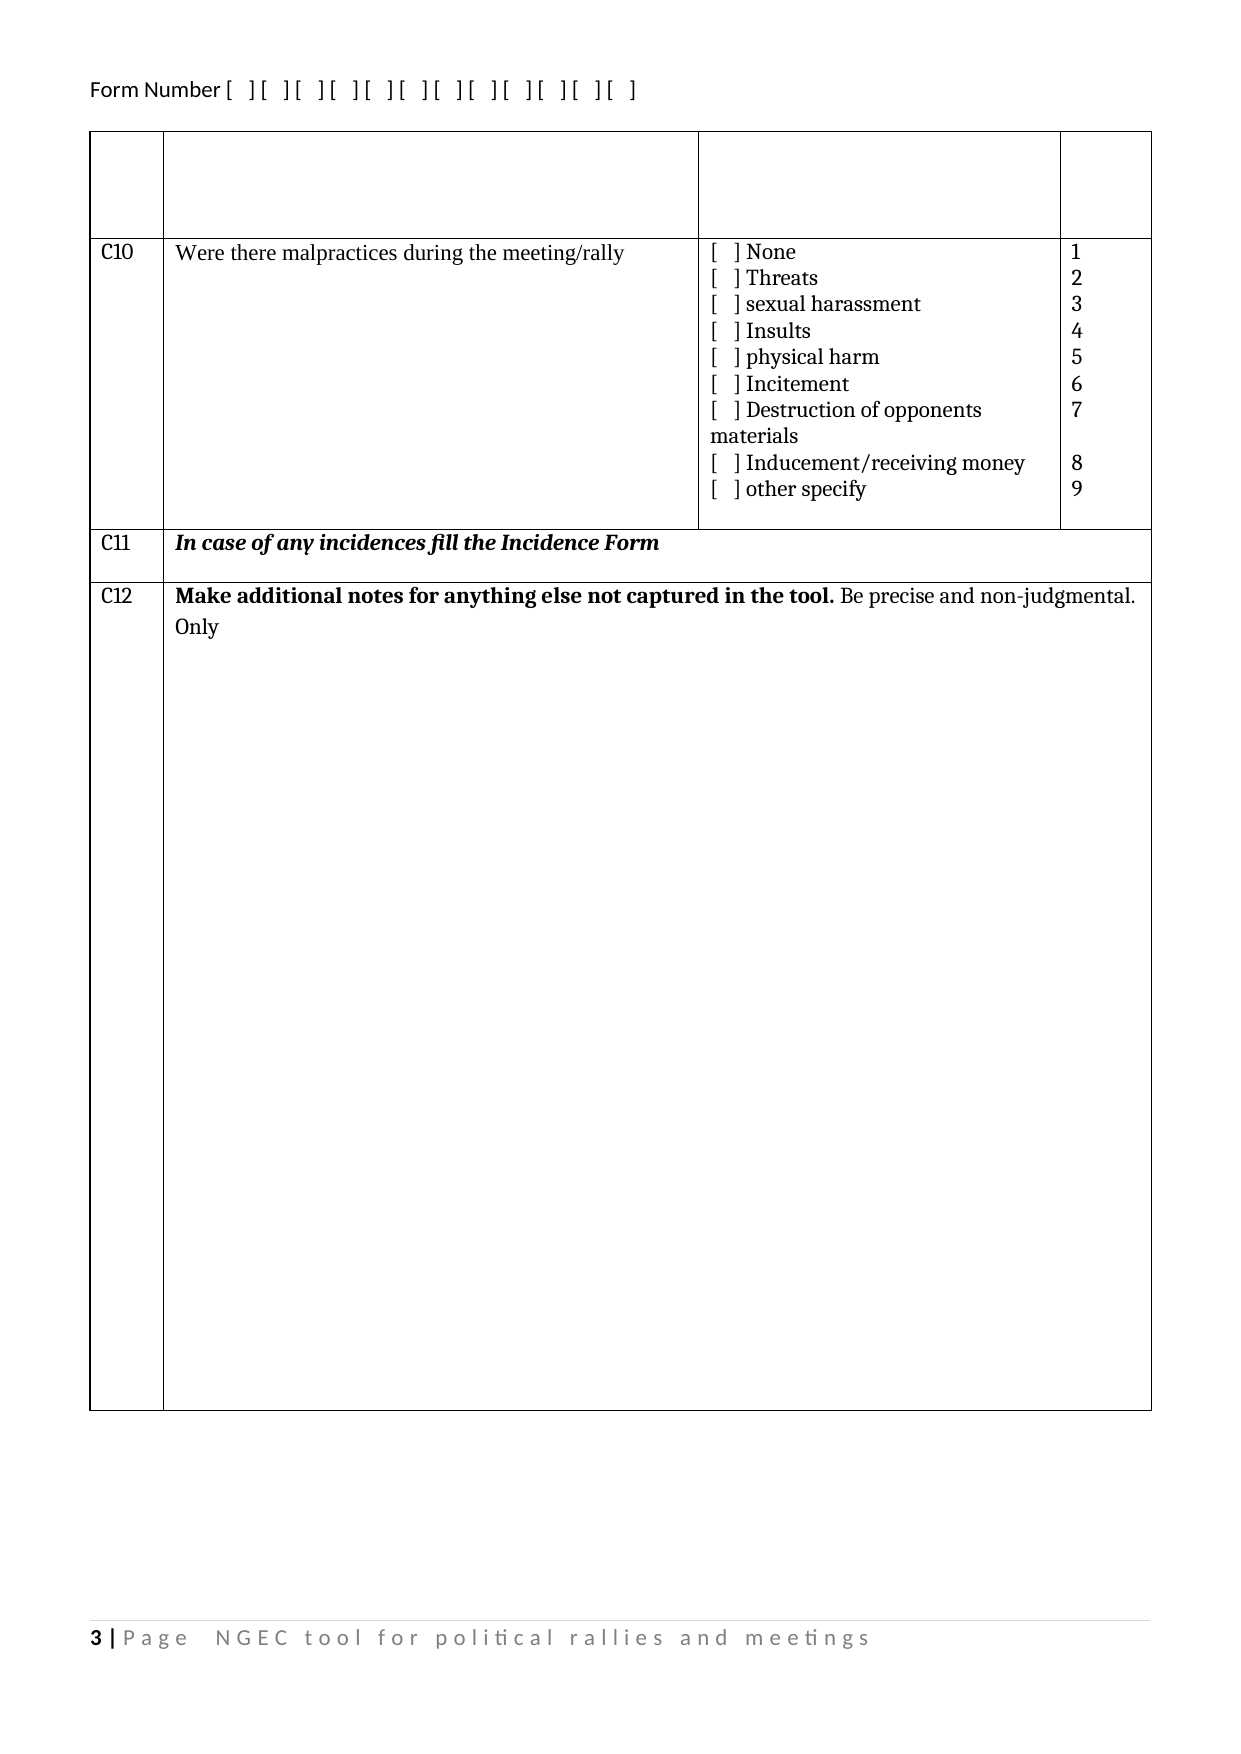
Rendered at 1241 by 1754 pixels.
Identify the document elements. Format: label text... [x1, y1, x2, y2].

table_cell C9 [91, 132, 163, 237]
table_cell Make additional notes for anything else not captured in the tool. Be precise and non-judgmental. Only [164, 583, 1151, 1409]
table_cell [164, 132, 698, 237]
table_cell C12 [91, 583, 163, 1409]
table_cell 1 2 3 4 5 6 7 8 9 [1061, 239, 1151, 528]
table_cell Were there malpractices during the meeting/rally [164, 239, 698, 528]
table_cell C11 [91, 530, 163, 582]
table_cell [699, 132, 1060, 237]
table_cell In case of any incidences fill the Incidence Form [164, 530, 1151, 582]
table_cell C10 [91, 239, 163, 528]
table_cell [1061, 132, 1151, 237]
table_cell [ ] None [ ] Threats [ ] sexual harassment [ ] Insults [ ] physical harm [ ] Incitement [ ] Destruction of opponents materials [ ] Inducement/receiving money [ ] other specify [699, 239, 1060, 528]
